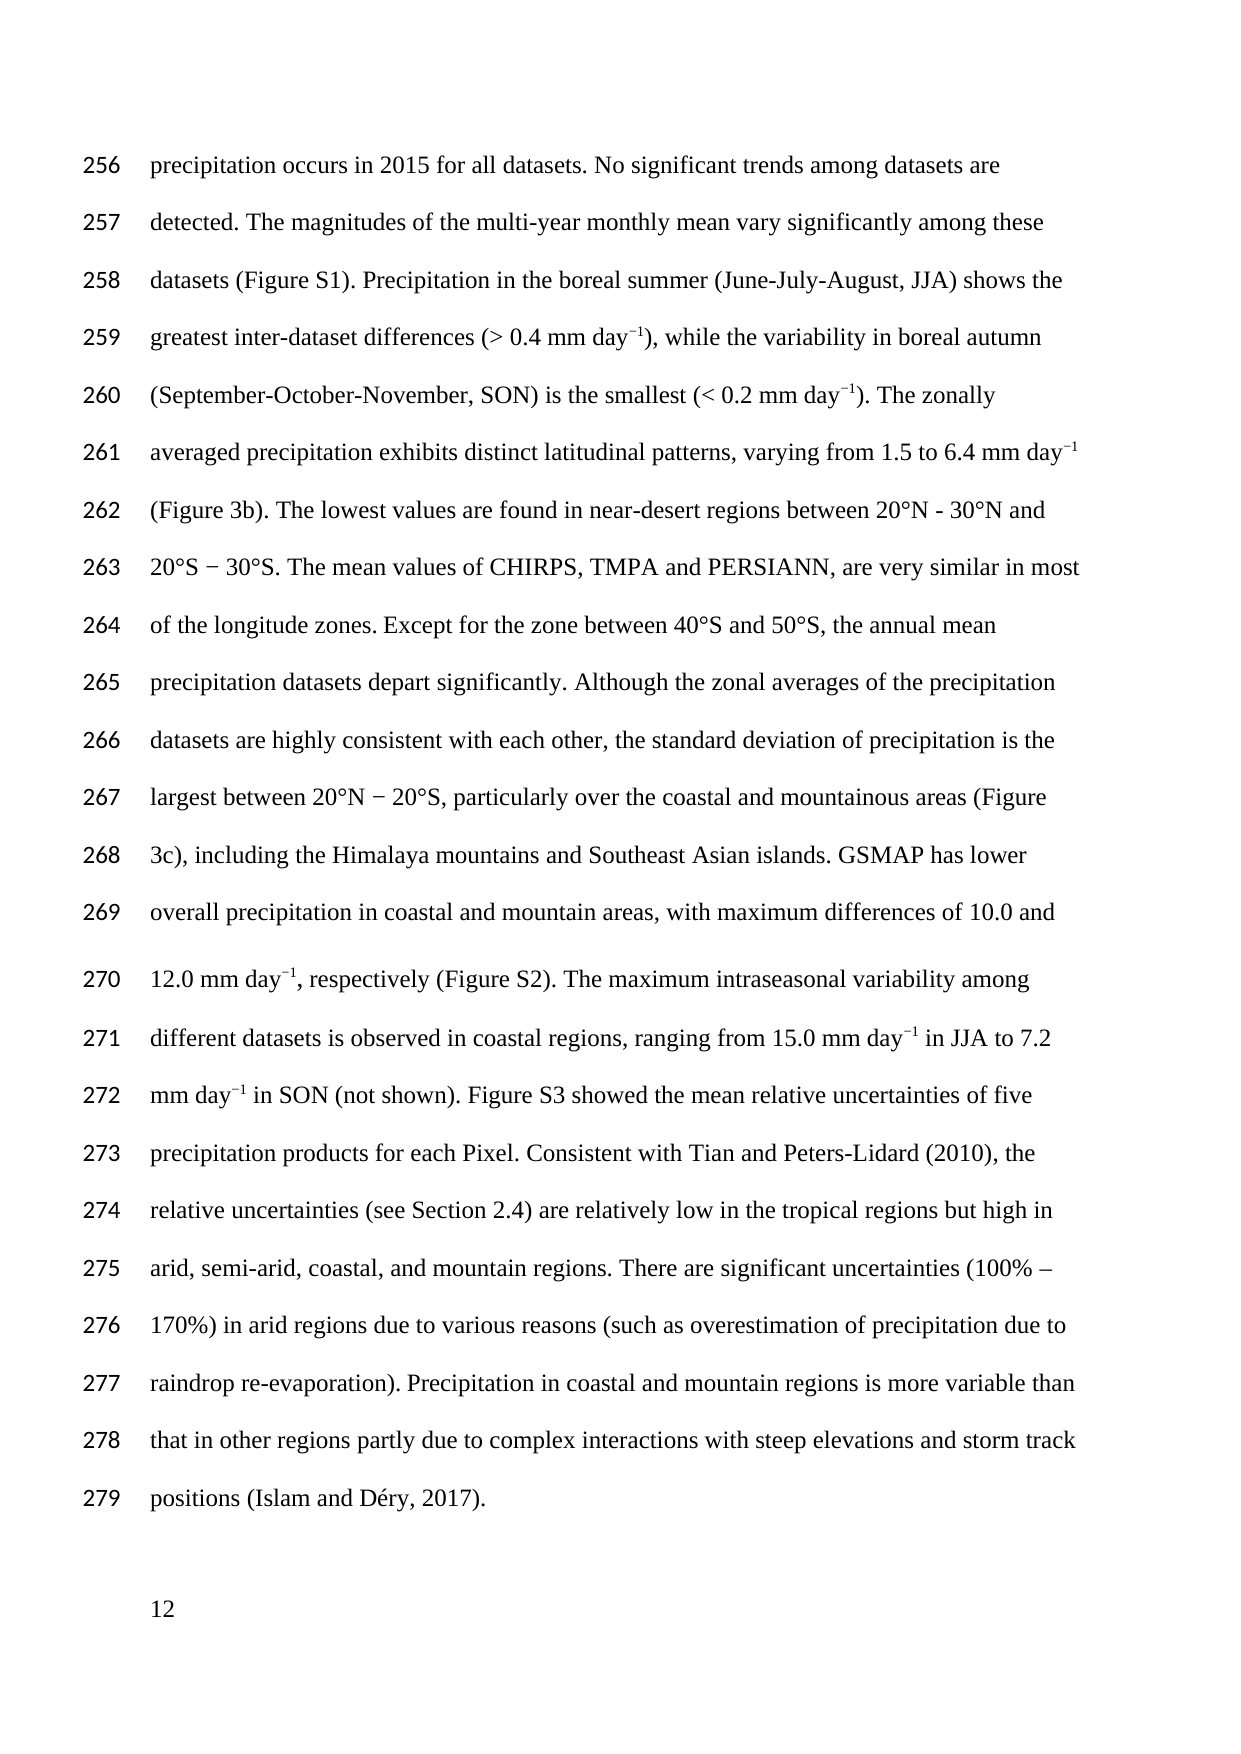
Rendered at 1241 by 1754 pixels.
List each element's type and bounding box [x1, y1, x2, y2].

text [150, 150, 1090, 1512]
